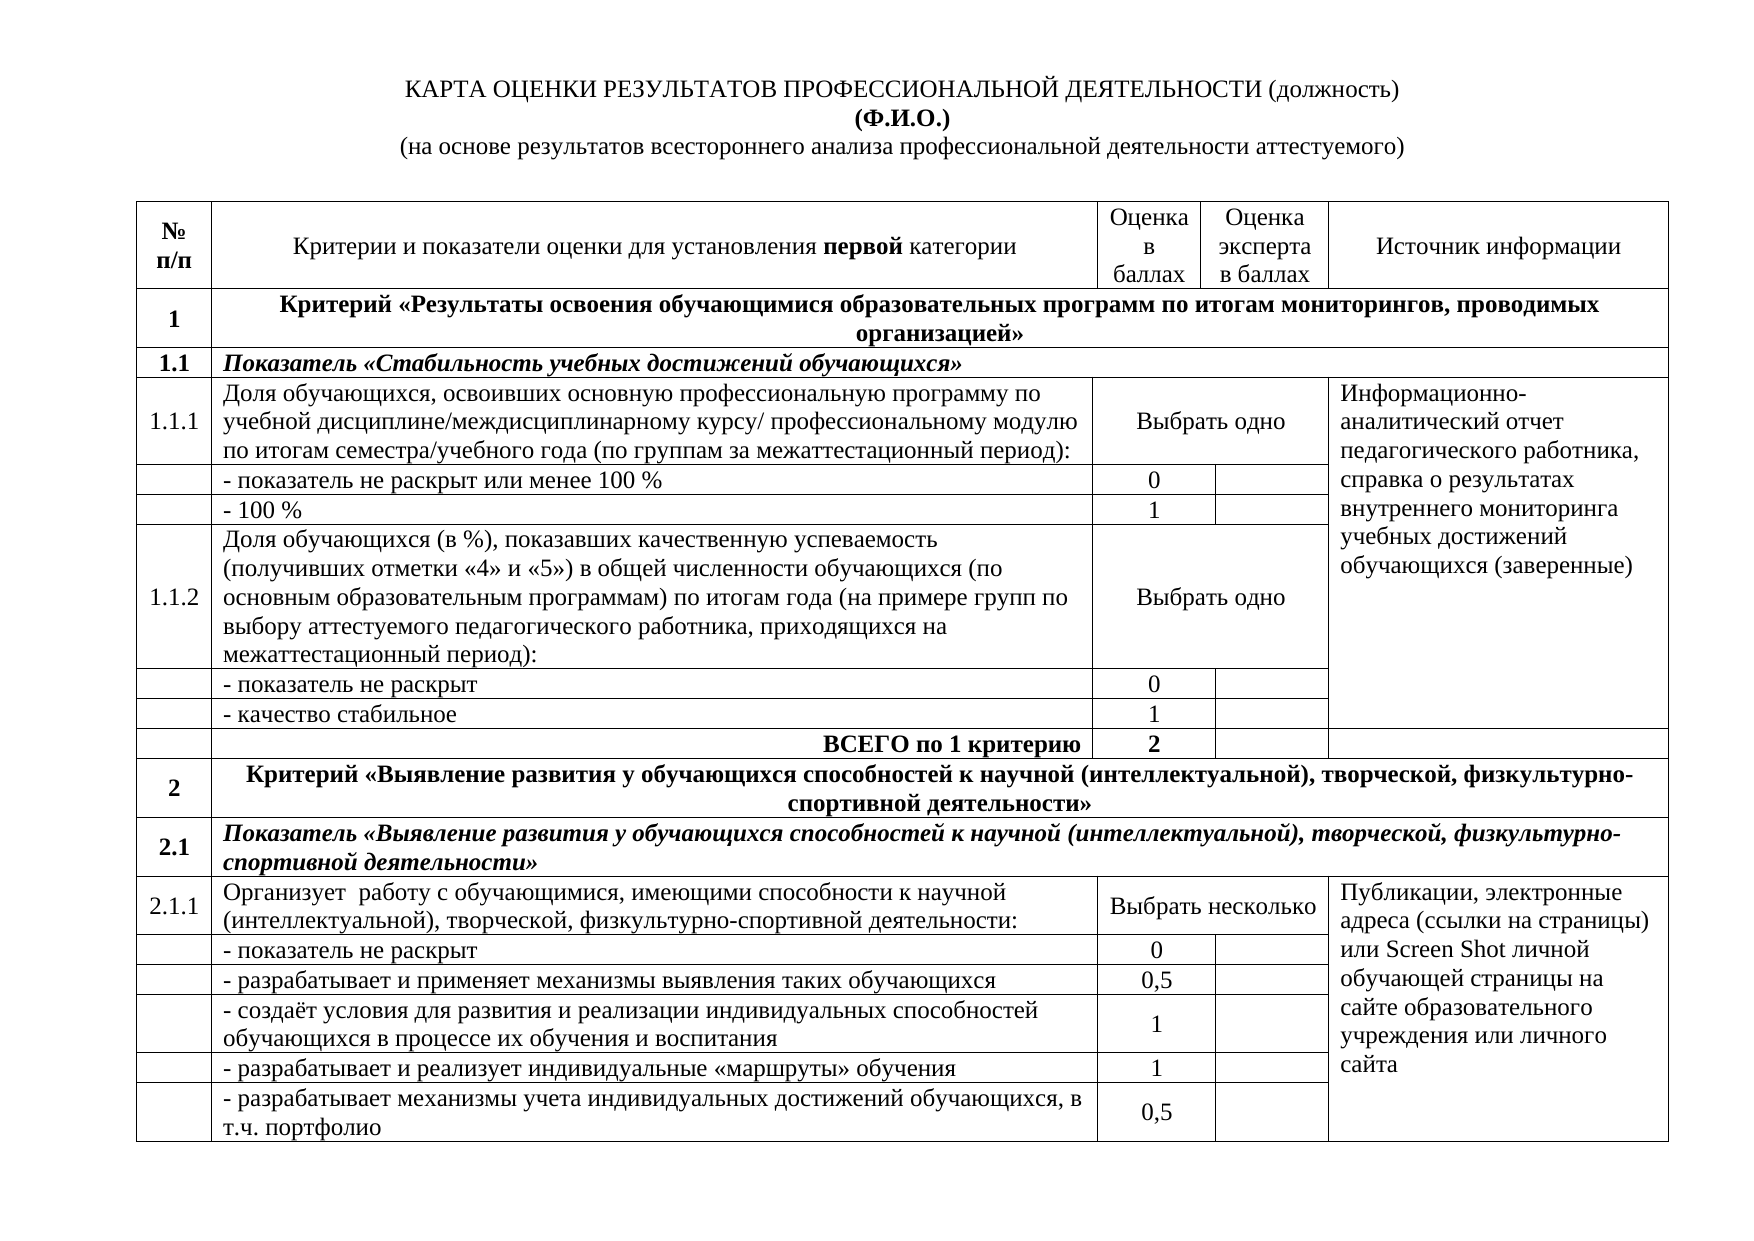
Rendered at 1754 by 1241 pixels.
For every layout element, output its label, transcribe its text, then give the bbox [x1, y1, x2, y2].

table_cell [1216, 965, 1328, 994]
table_cell Выбрать одно [1093, 378, 1328, 464]
table_cell Критерий «Выявление развития у обучающихся способностей к научной (интеллектуальной), творческой, физкультурно-спортивной деятельности» [212, 759, 1668, 817]
table_cell 1 [1093, 495, 1215, 523]
table_cell 2 [137, 759, 211, 817]
table_cell [1329, 729, 1668, 758]
table_cell [137, 729, 211, 758]
table_cell [1216, 699, 1328, 728]
table_cell Доля обучающихся, освоивших основную профессиональную программу по учебной дисциплине/междисциплинарному курсу/ профессиональному модулю по итогам семестра/учебного года (по группам за межаттестационный период): [212, 378, 1092, 464]
table_cell 1.1.2 [137, 525, 211, 668]
table_cell 2.1 [137, 818, 211, 876]
table_cell - качество стабильное [212, 699, 1092, 728]
table_cell [137, 465, 211, 494]
table_cell [137, 669, 211, 698]
table_cell - показатель не раскрыт [212, 669, 1092, 698]
table_cell [137, 965, 211, 994]
table_cell 2 [1093, 729, 1215, 758]
table_cell 0 [1093, 669, 1215, 698]
table_cell 1.1 [137, 348, 211, 377]
table_cell 1.1.1 [137, 378, 211, 464]
table_cell - разрабатывает механизмы учета индивидуальных достижений обучающихся, в т.ч. портфолио [212, 1083, 1097, 1141]
table_cell - 100 % [212, 495, 1092, 523]
table_cell 1 [1098, 995, 1215, 1052]
table_cell - разрабатывает и применяет механизмы выявления таких обучающихся [212, 965, 1097, 994]
table_cell 0 [1093, 465, 1215, 494]
table_cell Показатель «Стабильность учебных достижений обучающихся» [212, 348, 1668, 377]
table_cell Публикации, электронные адреса (ссылки на страницы) или Screen Shot личной обучающей страницы на сайте образовательного учреждения или личного сайта [1329, 877, 1668, 1141]
table_cell 1 [137, 289, 211, 347]
table_cell [137, 699, 211, 728]
table_cell 0,5 [1098, 965, 1215, 994]
table_cell - показатель не раскрыт [212, 935, 1097, 964]
table_cell ВСЕГО по 1 критерию [212, 729, 1092, 758]
table_cell Критерии и показатели оценки для установления первой категории [212, 202, 1097, 288]
table_cell 1 [1093, 699, 1215, 728]
table_cell Информационно-аналитический отчет педагогического работника, справка о результатах внутреннего мониторинга учебных достижений обучающихся (заверенные) [1329, 378, 1668, 728]
table_cell [1216, 935, 1328, 964]
table_cell 0,5 [1098, 1083, 1215, 1141]
table_cell Доля обучающихся (в %), показавших качественную успеваемость (получивших отметки «4» и «5») в общей численности обучающихся (по основным образовательным программам) по итогам года (на примере групп по выбору аттестуемого педагогического работника, приходящихся на межаттестационный период): [212, 525, 1092, 668]
table_cell [137, 935, 211, 964]
table_cell [1216, 729, 1328, 758]
table_cell [137, 1053, 211, 1082]
table_header КАРТА ОЦЕНКИ РЕЗУЛЬТАТОВ ПРОФЕССИОНАЛЬНОЙ ДЕЯТЕЛЬНОСТИ (должность) (Ф.И.О.) (на основе результатов всестороннего анализа профессиональной деятельности аттестуемого) [136, 74, 1668, 201]
table_cell Источник информации [1329, 202, 1668, 288]
table_cell [137, 995, 211, 1052]
table_cell [137, 1083, 211, 1141]
table_cell - создаёт условия для развития и реализации индивидуальных способностей обучающихся в процессе их обучения и воспитания [212, 995, 1097, 1052]
table_cell Оценка эксперта в баллах [1201, 202, 1328, 288]
table_cell [1216, 1083, 1328, 1141]
table_cell 0 [1098, 935, 1215, 964]
table_cell Выбрать несколько [1098, 877, 1328, 934]
table_cell - разрабатывает и реализует индивидуальные «маршруты» обучения [212, 1053, 1097, 1082]
table_cell Показатель «Выявление развития у обучающихся способностей к научной (интеллектуальной), творческой, физкультурно-спортивной деятельности» [212, 818, 1668, 876]
table_cell [1216, 1053, 1328, 1082]
table_cell Оценка в баллах [1098, 202, 1200, 288]
table_cell [137, 495, 211, 523]
table_cell № п/п [137, 202, 211, 288]
table_cell [1216, 495, 1328, 523]
table_cell 1 [1098, 1053, 1215, 1082]
table_cell Критерий «Результаты освоения обучающимися образовательных программ по итогам мониторингов, проводимых организацией» [212, 289, 1668, 347]
table_cell Выбрать одно [1093, 525, 1328, 668]
table_cell 2.1.1 [137, 877, 211, 934]
table_cell - показатель не раскрыт или менее 100 % [212, 465, 1092, 494]
table_cell Организует работу с обучающимися, имеющими способности к научной (интеллектуальной), творческой, физкультурно-спортивной деятельности: [212, 877, 1097, 934]
table_cell [1216, 465, 1328, 494]
table_cell [1216, 669, 1328, 698]
table_cell [1216, 995, 1328, 1052]
